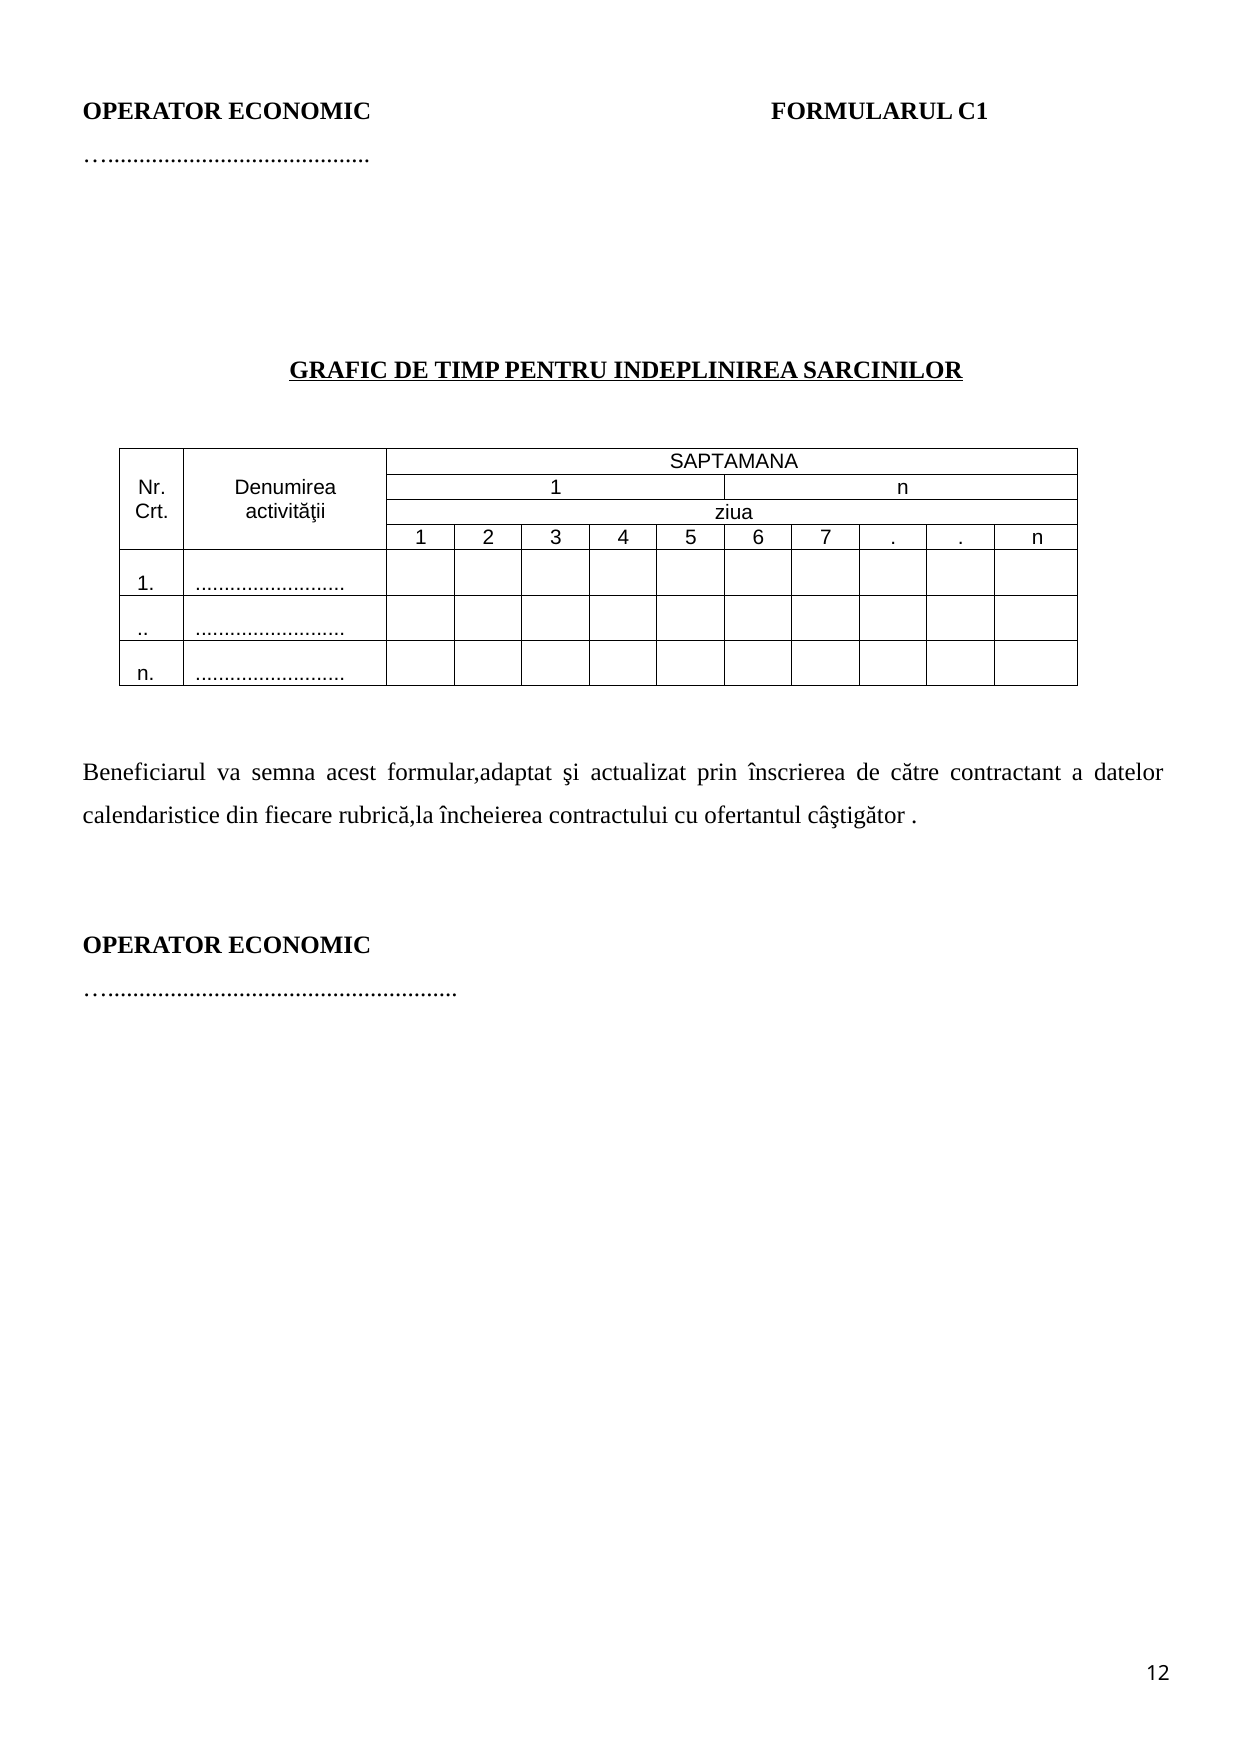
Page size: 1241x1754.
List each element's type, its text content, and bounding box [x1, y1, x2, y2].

text GRAFIC DE TIMP PENTRU INDEPLINIREA SARCINILOR [82, 355, 1170, 384]
text Beneficiarul va semna acest formular,adaptat şi actualizat prin înscrierea de către contractant a datelor calendaristice din fiecare rubrică,la încheierea contractului cu ofertantul câştigător . [82, 757, 1165, 829]
text OPERATOR ECONOMIC [82, 930, 1165, 959]
text …........................................................ [82, 973, 1165, 1002]
text OPERATOR ECONOMIC FORMULARUL C1 ….......................................... [82, 96, 1165, 168]
